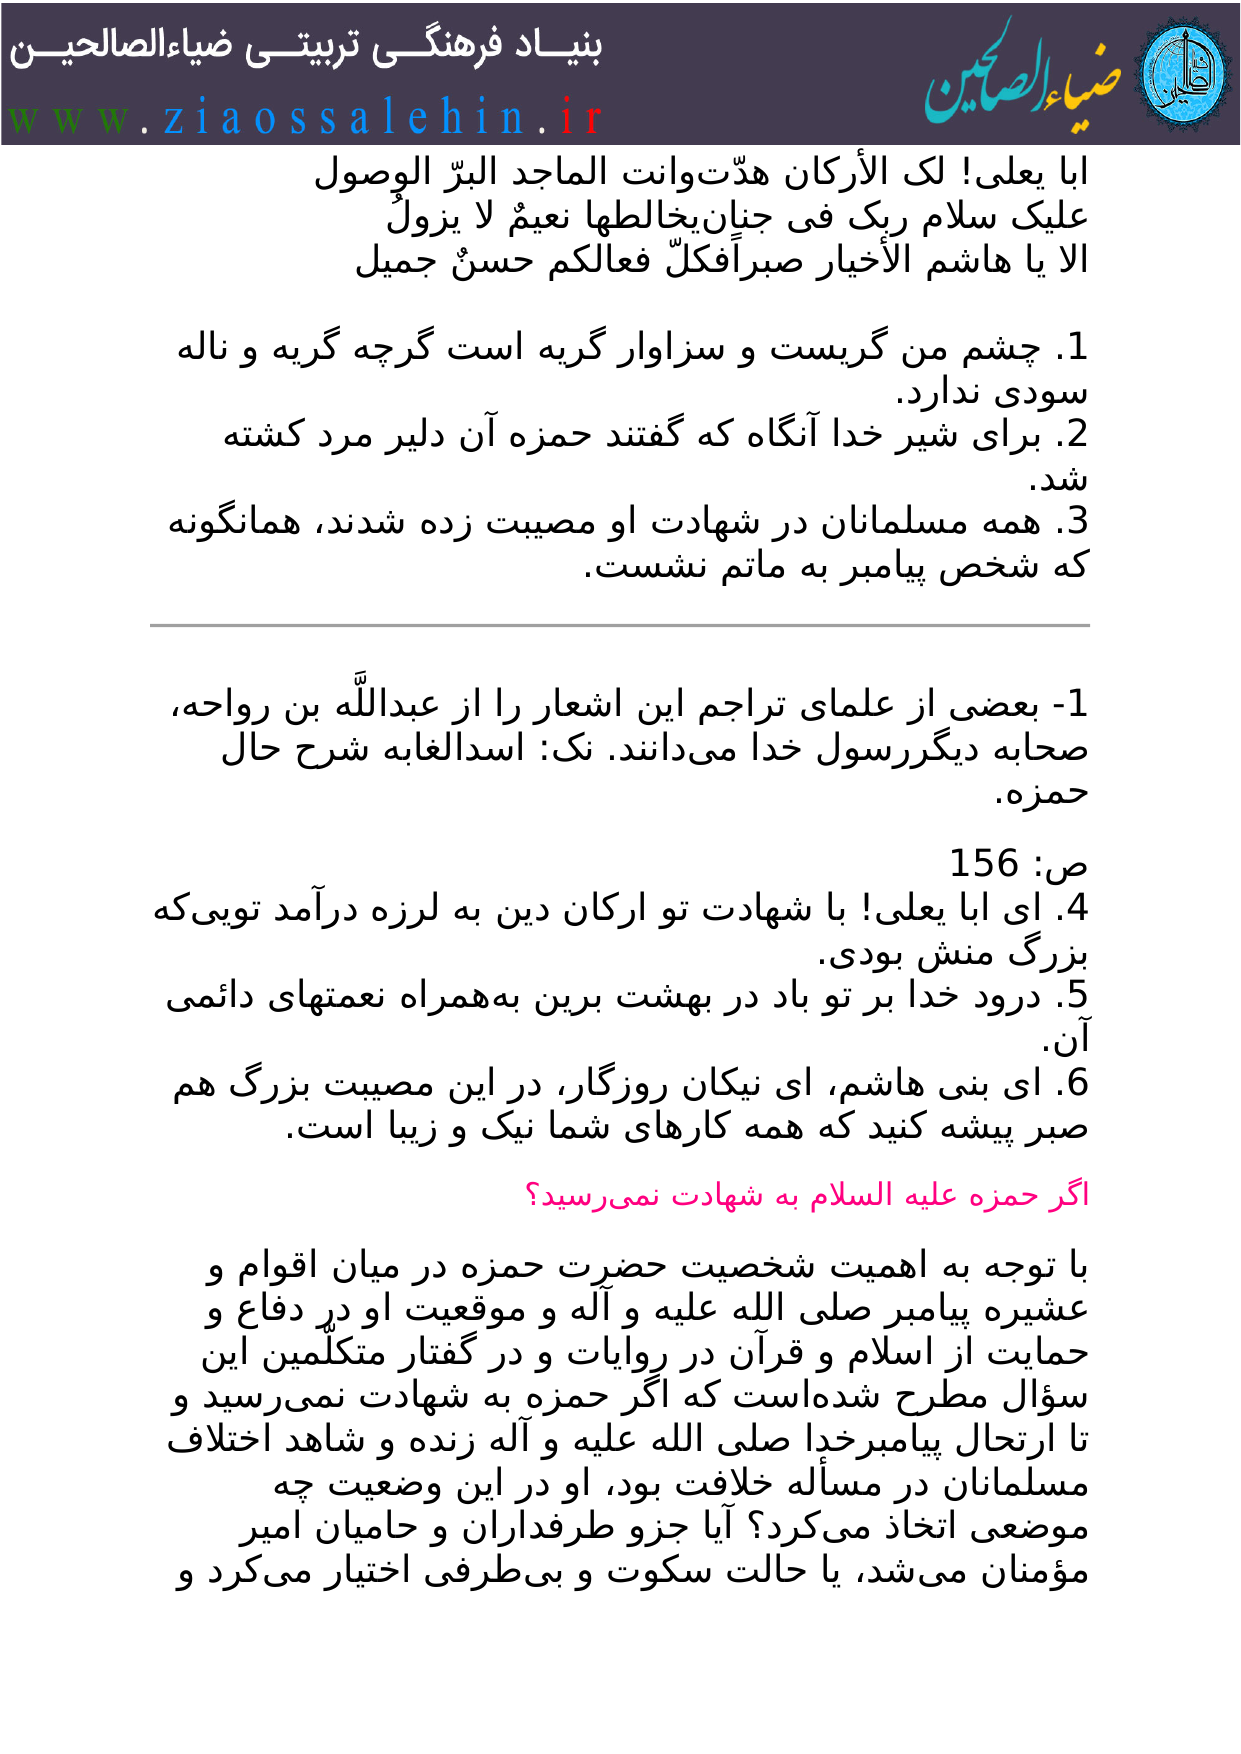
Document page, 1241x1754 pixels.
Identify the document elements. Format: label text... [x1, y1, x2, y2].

subtitle اگر حمزه علیه السلام به شهادت نمی‌رسید؟ [150, 1177, 1090, 1213]
picture [1, 3, 1241, 145]
text 1- بعضی از علمای تراجم این اشعار را از عبداللَّه بن رواحه، صحابه دیگررسول خدا می‌دانند. نک: اسدالغابه شرح حال حمزه. [150, 682, 1090, 813]
text ص: 156 4. ای ابا یعلی! با شهادت تو ارکان دین به لرزه درآمد تویی‌که بزرگ منش بودی. 5. درود خدا بر تو باد در بهشت برین به‌همراه نعمتهای دائمی آن. 6. ای بنی هاشم، ای نیکان روزگار، در این مصیبت بزرگ هم صبر پیشه کنید که همه کارهای شما نیک و زیبا است. [150, 842, 1090, 1147]
